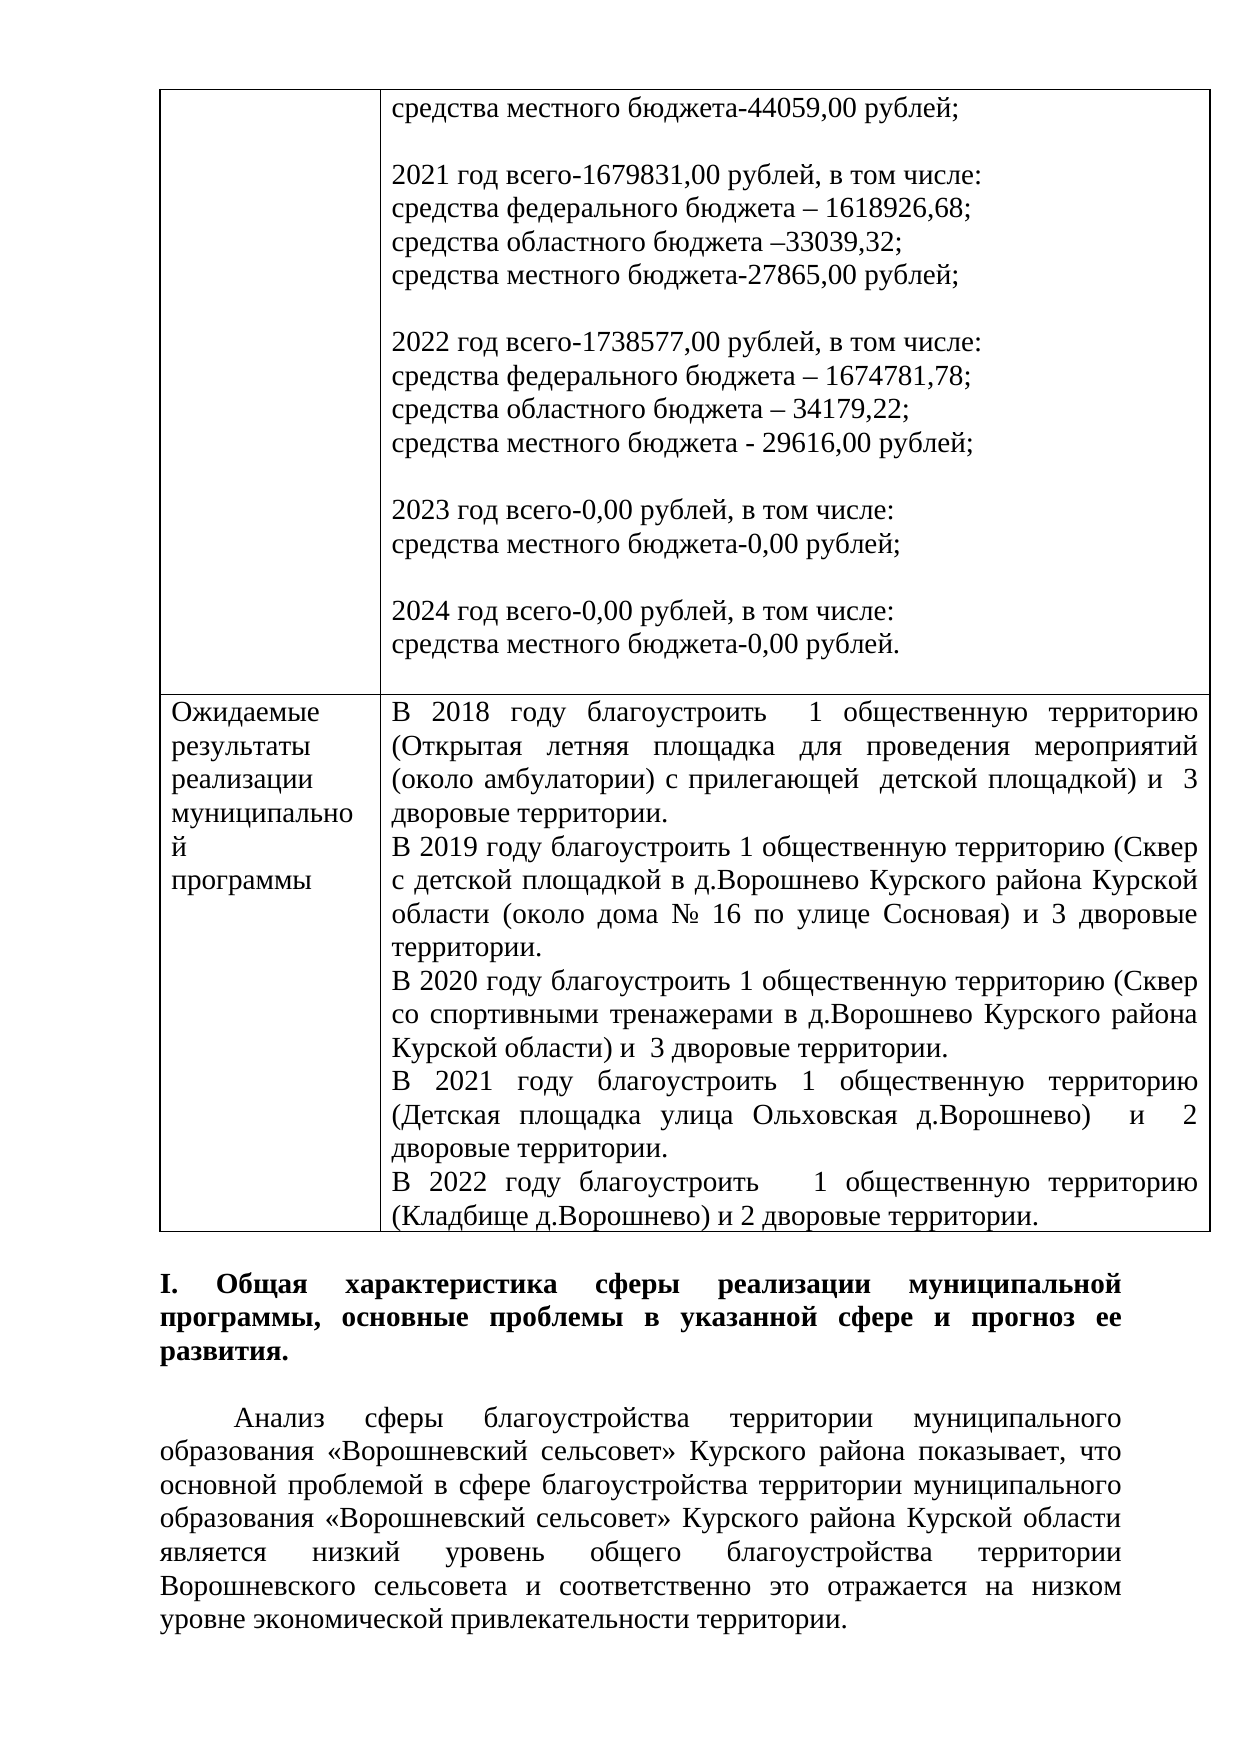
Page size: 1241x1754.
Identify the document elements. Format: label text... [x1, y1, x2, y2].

table_cell Ожидаемые результаты реализации муниципальной программы [161, 695, 380, 1231]
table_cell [381, 90, 1209, 693]
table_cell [161, 90, 380, 693]
table_cell В 2018 году благоустроить 1 общественную территорию (Открытая летняя площадка для проведения мероприятий (около амбулатории) с прилегающей детской площадкой) и 3 дворовые территории. В 2019 году благоустроить 1 общественную территорию (Сквер с детской площадкой в д.Ворошнево Курского района Курской области (около дома № 16 по улице Сосновая) и 3 дворовые территории. В 2020 году благоустроить 1 общественную территорию (Сквер со спортивными тренажерами в д.Ворошнево Курского района Курской области) и 3 дворовые территории. В 2021 году благоустроить 1 общественную территорию (Детская площадка улица Ольховская д.Ворошнево) и 2 дворовые территории. В 2022 году благоустроить 1 общественную территорию (Кладбище д.Ворошнево) и 2 дворовые территории. [381, 695, 1209, 1231]
text Анализ сферы благоустройства территории муниципального образования «Ворошневский сельсовет» Курского района показывает, что основной проблемой в сфере благоустройства территории муниципального образования «Ворошневский сельсовет» Курского района Курской области является низкий уровень общего благоустройства территории Ворошневского сельсовета и соответственно это отражается на низком уровне экономической привлекательности территории. [159, 1400, 1122, 1635]
text I. Общая характеристика сферы реализации муниципальной программы, основные проблемы в указанной сфере и прогноз ее развития. [159, 1266, 1122, 1366]
